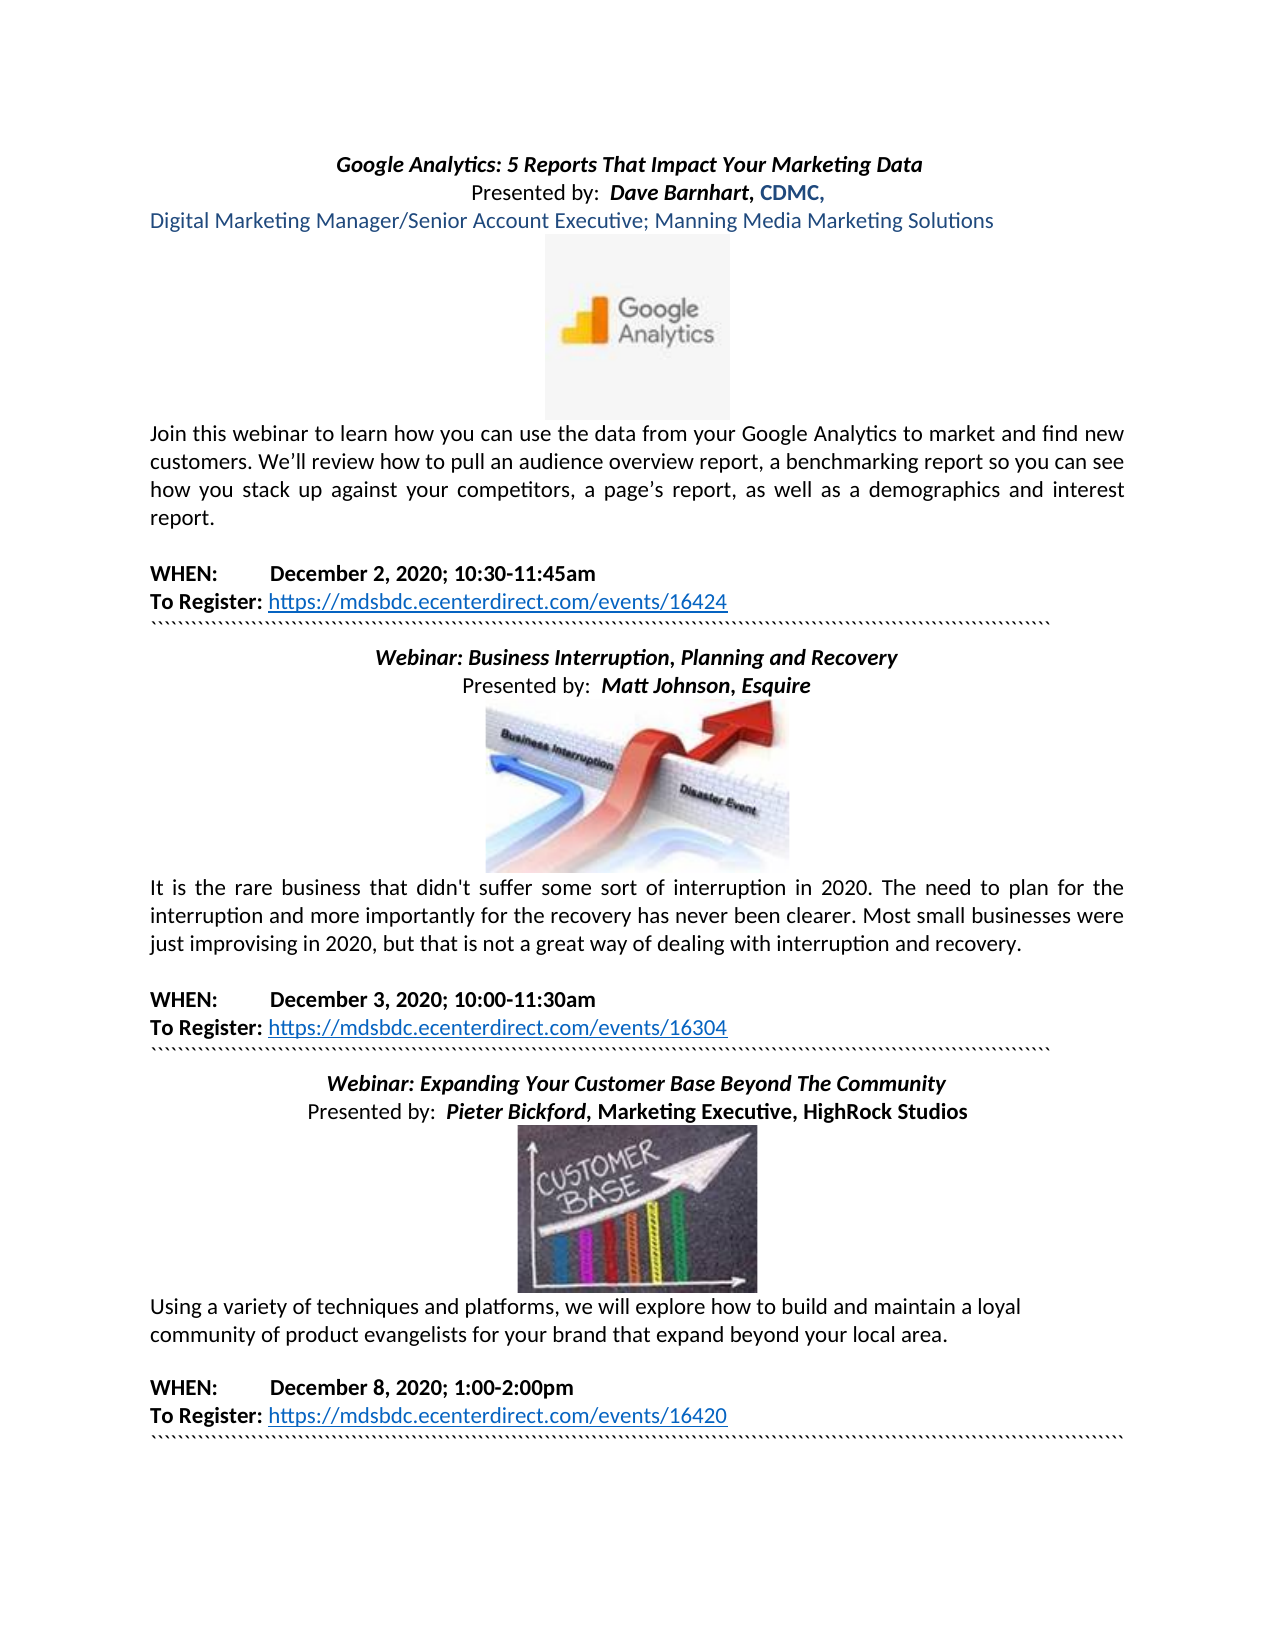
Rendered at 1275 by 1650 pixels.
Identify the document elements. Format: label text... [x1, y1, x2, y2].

text Digital Marketing Manager/Senior Account Executive; Manning Media Marketing Solutions [150, 206, 1125, 234]
text Webinar: Expanding Your Customer Base Beyond The Community [150, 1069, 1125, 1097]
text To Register: https://mdsbdc.ecenterdirect.com/events/16424 [150, 587, 1125, 615]
text To Register: https://mdsbdc.ecenterdirect.com/events/16304 [150, 1013, 1125, 1041]
text Webinar: Business Interruption, Planning and Recovery [150, 643, 1125, 671]
text It is the rare business that didn't suffer some sort of interruption in 2020. The need to plan for the interruption and more importantly for the recovery has never been clearer. Most small businesses were just improvising in 2020, but that is not a great way of dealing with interruption and recovery. [150, 873, 1125, 957]
picture [517, 1125, 758, 1293]
text `````````````````````````````````````````````````````````````````````````````````````````````````````````````````````````````````````````````````` [150, 1429, 1125, 1457]
text Using a variety of techniques and platforms, we will explore how to build and maintain a loyal community of product evangelists for your brand that expand beyond your local area. [150, 1292, 1125, 1348]
text Google Analytics: 5 Reports That Impact Your Marketing Data [150, 150, 1125, 178]
picture [545, 234, 730, 420]
text WHEN: December 8, 2020; 1:00-2:00pm [150, 1373, 1125, 1401]
text Presented by: Dave Barnhart, CDMC, [150, 178, 1125, 206]
text WHEN: December 2, 2020; 10:30-11:45am [150, 559, 1125, 587]
picture [485, 699, 790, 873]
text ``````````````````````````````````````````````````````````````````````````````````````````````````````````````````````````````````````` [150, 1041, 1125, 1069]
text ``````````````````````````````````````````````````````````````````````````````````````````````````````````````````````````````````````` [150, 615, 1125, 643]
text WHEN: December 3, 2020; 10:00-11:30am [150, 985, 1125, 1013]
text To Register: https://mdsbdc.ecenterdirect.com/events/16420 [150, 1401, 1125, 1429]
text Join this webinar to learn how you can use the data from your Google Analytics to market and find new customers. We’ll review how to pull an audience overview report, a benchmarking report so you can see how you stack up against your competitors, a page’s report, as well as a demographics and interest report. [150, 419, 1125, 531]
text Presented by: Matt Johnson, Esquire [150, 671, 1125, 699]
text Presented by: Pieter Bickford, Marketing Executive, HighRock Studios [150, 1097, 1125, 1125]
